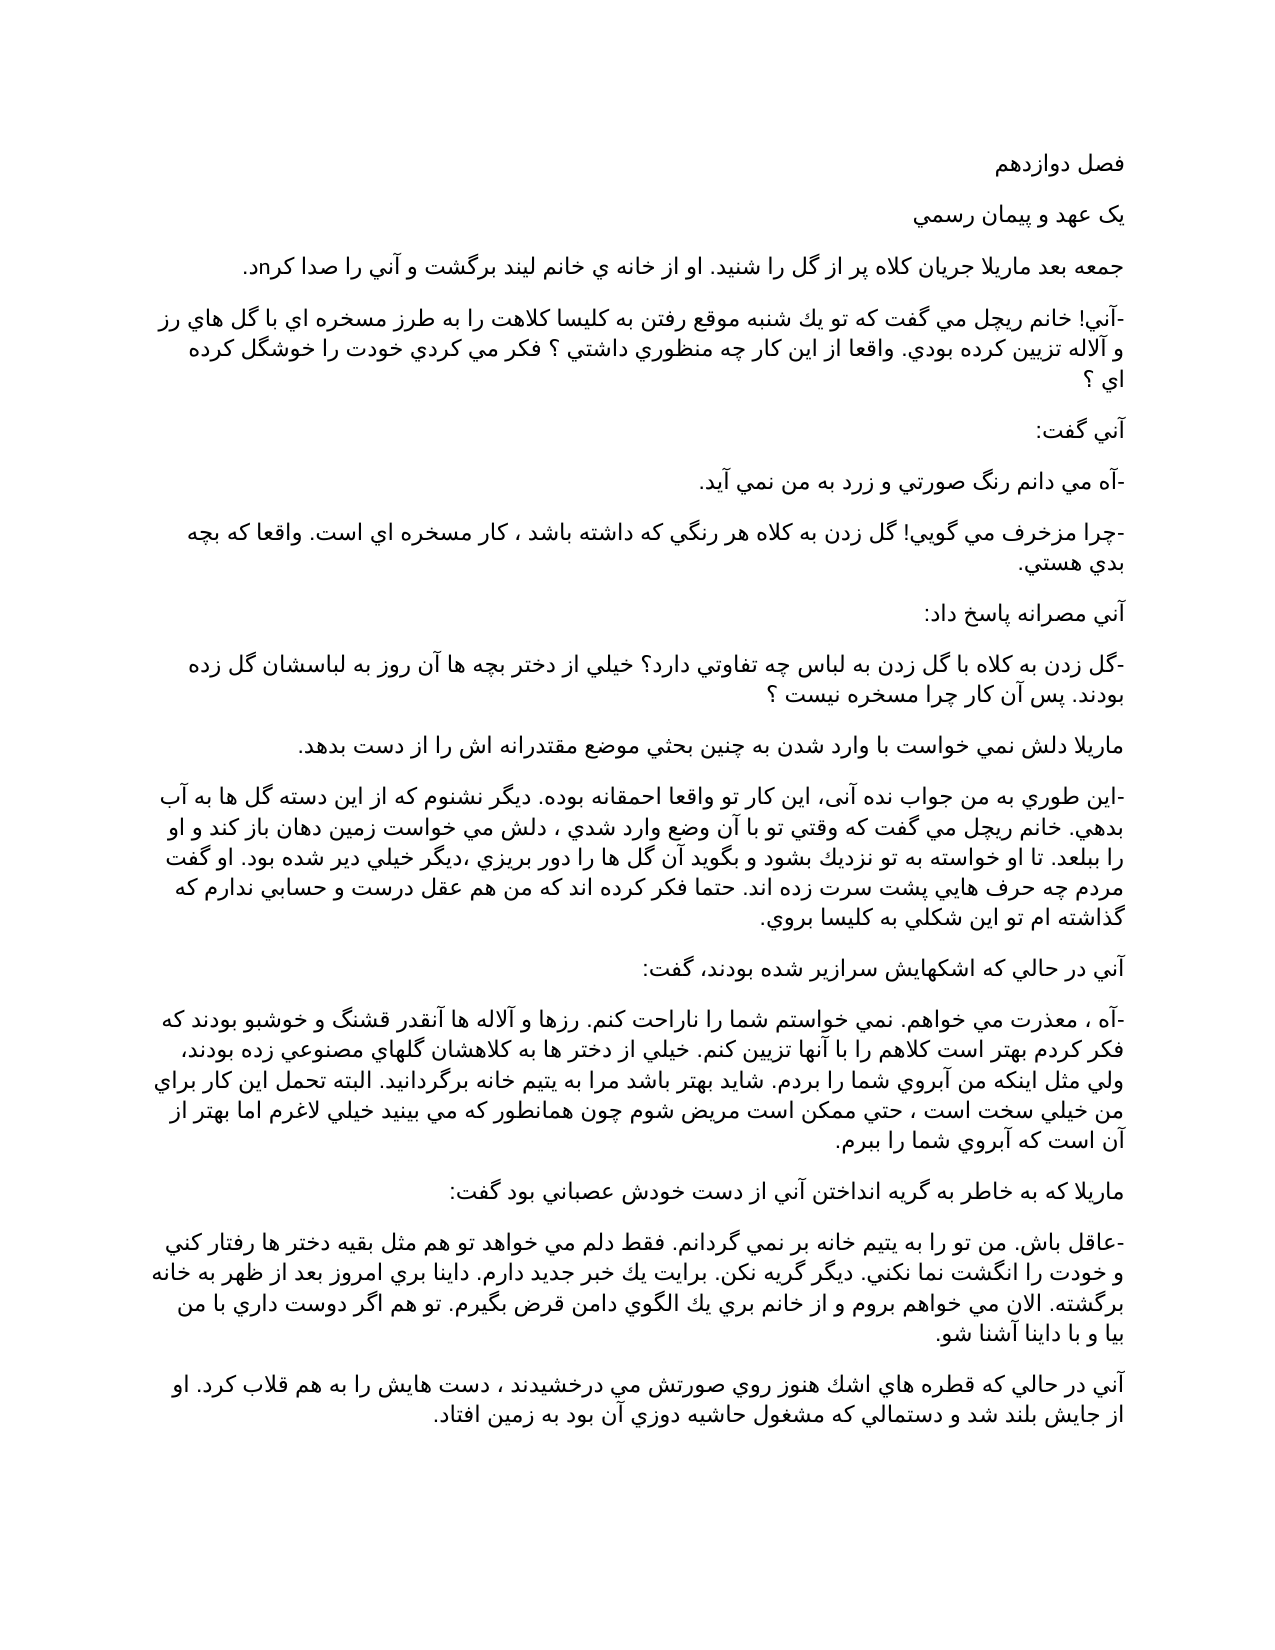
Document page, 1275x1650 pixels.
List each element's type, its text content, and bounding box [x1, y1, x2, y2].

text یک عهد و پيمان رسمي [150, 201, 1125, 227]
text فصل دوازدهم [150, 150, 1125, 176]
text آني گفت: [150, 417, 1125, 443]
text -آني! خانم ريچل مي گفت كه تو يك شنبه موقع رفتن به كليسا كلاهت را به طرز مسخره اي با گل هاي رز و آلاله تزيين كرده بودي. واقعا از اين كار چه منظوري داشتي ؟ فكر مي كردي خودت را خوشگل كرده اي ؟ [150, 305, 1125, 392]
text -گل زدن به كلاه با گل زدن به لباس چه تفاوتي دارد؟ خيلي از دختر بچه ها آن روز به لباسشان گل زده بودند. پس آن كار چرا مسخره نيست ؟ [150, 651, 1125, 707]
text ماريلا دلش نمي خواست با وارد شدن به چنين بحثي موضع مقتدرانه اش را از دست بدهد. [150, 732, 1125, 758]
text -چرا مزخرف مي گويي! گل زدن به كلاه هر رنگي كه داشته باشد ، كار مسخره اي است. واقعا كه بچه بدي هستي. [150, 519, 1125, 575]
text -آه مي دانم رنگ صورتي و زرد به من نمي آيد. [150, 468, 1125, 494]
text جمعه بعد ماريلا جريان كلاه پر از گل را شنيد. او از خانه ي خانم ليند برگشت و آني را صدا كرnد. [150, 252, 1125, 280]
text -آه ، معذرت مي خواهم. نمي خواستم شما را ناراحت كنم. رزها و آلاله ها آنقدر قشنگ و خوشبو بودند كه فكر كردم بهتر است كلاهم را با آنها تزيين كنم. خيلي از دختر ها به كلاهشان گلهاي مصنوعي زده بودند، ولي مثل اينكه من آبروي شما را بردم. شايد بهتر باشد مرا به يتيم خانه برگردانيد. البته تحمل اين كار براي من خيلي سخت است ، حتي ممكن است مريض شوم چون همانطور كه مي بينيد خيلي لاغرم اما بهتر از آن است كه آبروي شما را ببرم. [150, 1006, 1125, 1153]
text آني مصرانه پاسخ داد: [150, 600, 1125, 626]
text -عاقل باش. من تو را به يتيم خانه بر نمي گردانم. فقط دلم مي خواهد تو هم مثل بقيه دختر ها رفتار كني و خودت را انگشت نما نكني. ديگر گريه نكن. برايت يك خبر جديد دارم. داينا بري امروز بعد از ظهر به خانه برگشته. الان مي خواهم بروم و از خانم بري يك الگوي دامن قرض بگيرم. تو هم اگر دوست داري با من بيا و با داينا آشنا شو. [150, 1229, 1125, 1346]
text آني در حالي كه قطره هاي اشك هنوز روي صورتش مي درخشيدند ، دست هايش را به هم قلاب كرد. او از جايش بلند شد و دستمالي كه مشغول حاشيه دوزي آن بود به زمين افتاد. [150, 1371, 1125, 1427]
text -اين طوري به من جواب نده آنی، اين كار تو واقعا احمقانه بوده. ديگر نشنوم كه از اين دسته گل ها به آب بدهي. خانم ريچل مي گفت كه وقتي تو با آن وضع وارد شدي ، دلش مي خواست زمين دهان باز كند و او را ببلعد. تا او خواسته به تو نزديك بشود و بگويد آن گل ها را دور بريزي ،ديگر خيلي دير شده بود. او گفت مردم چه حرف هايي پشت سرت زده اند. حتما فكر كرده اند كه من هم عقل درست و حسابي ندارم كه گذاشته ام تو این شكلي به كليسا بروي. [150, 783, 1125, 930]
text آني در حالي كه اشكهايش سرازير شده بودند، گفت: [150, 955, 1125, 981]
text ماريلا كه به خاطر به گريه انداختن آني از دست خودش عصباني بود گفت: [150, 1178, 1125, 1204]
